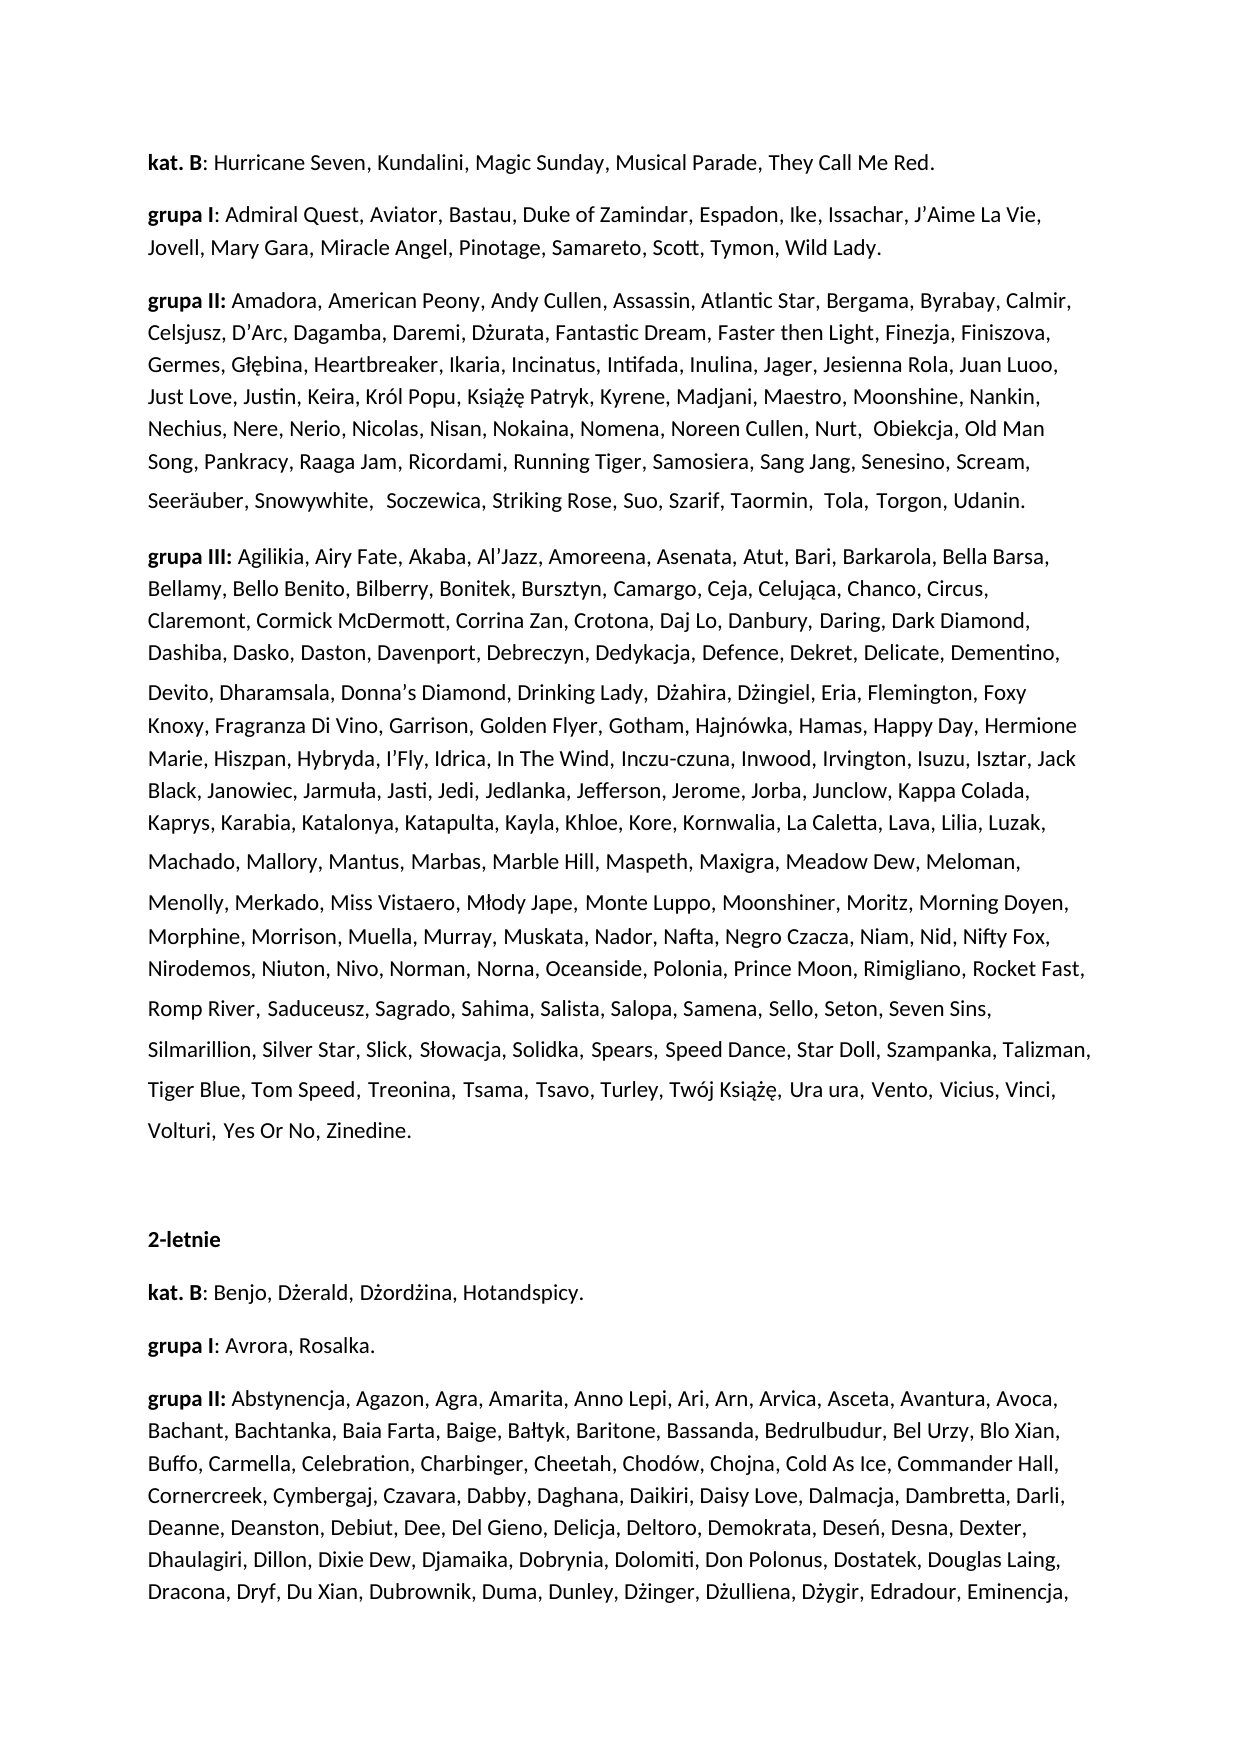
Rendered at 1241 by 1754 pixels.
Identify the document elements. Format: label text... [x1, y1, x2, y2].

text grupa I: Admiral Quest, Aviator, Bastau, Duke of Zamindar, Espadon, Ike, Issachar, J’Aime La Vie, Jovell, Mary Gara, Miracle Angel, Pinotage, Samareto, Scott, Tymon, Wild Lady. [148, 201, 1093, 261]
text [148, 1384, 1093, 1606]
text grupa III: Agilikia, Airy Fate, Akaba, Al’Jazz, Amoreena, Asenata, Atut, Bari, Barkarola, Bella Barsa, Bellamy, Bello Benito, Bilberry, Bonitek, Bursztyn, Camargo, Ceja, Celująca, Chanco, Circus, Claremont, Cormick McDermott, Corrina Zan, Crotona, Daj Lo, Danbury, Daring, Dark Diamond, Dashiba, Dasko, Daston, Davenport, Debreczyn, Dedykacja, Defence, Dekret, Delicate, Dementino, Devito, Dharamsala, Donna’s Diamond, Drinking Lady, Dżahira, Dżingiel, Eria, Flemington, Foxy Knoxy, Fragranza Di Vino, Garrison, Golden Flyer, Gotham, Hajnówka, Hamas, Happy Day, Hermione Marie, Hiszpan, Hybryda, I’Fly, Idrica, In The Wind, Inczu-czuna, Inwood, Irvington, Isuzu, Isztar, Jack Black, Janowiec, Jarmuła, Jasti, Jedi, Jedlanka, Jefferson, Jerome, Jorba, Junclow, Kappa Colada, Kaprys, Karabia, Katalonya, Katapulta, Kayla, Khloe, Kore, Kornwalia, La Caletta, Lava, Lilia, Luzak, Machado, Mallory, Mantus, Marbas, Marble Hill, Maspeth, Maxigra, Meadow Dew, Meloman, Menolly, Merkado, Miss Vistaero, Młody Jape, Monte Luppo, Moonshiner, Moritz, Morning Doyen, Morphine, Morrison, Muella, Murray, Muskata, Nador, Nafta, Negro Czacza, Niam, Nid, Nifty Fox, Nirodemos, Niuton, Nivo, Norman, Norna, Oceanside, Polonia, Prince Moon, Rimigliano, Rocket Fast, Romp River, Saduceusz, Sagrado, Sahima, Salista, Salopa, Samena, Sello, Seton, Seven Sins, Silmarillion, Silver Star, Slick, Słowacja, Solidka, Spears, Speed Dance, Star Doll, Szampanka, Talizman, Tiger Blue, Tom Speed, Treonina, Tsama, Tsavo, Turley, Twój Książę, Ura ura, Vento, Vicius, Vinci, Volturi, Yes Or No, Zinedine. [148, 542, 1093, 1146]
text grupa II: Amadora, American Peony, Andy Cullen, Assassin, Atlantic Star, Bergama, Byrabay, Calmir, Celsjusz, D’Arc, Dagamba, Daremi, Dżurata, Fantastic Dream, Faster then Light, Finezja, Finiszova, Germes, Głębina, Heartbreaker, Ikaria, Incinatus, Intifada, Inulina, Jager, Jesienna Rola, Juan Luoo, Just Love, Justin, Keira, Król Popu, Książę Patryk, Kyrene, Madjani, Maestro, Moonshine, Nankin, Nechius, Nere, Nerio, Nicolas, Nisan, Nokaina, Nomena, Noreen Cullen, Nurt, Obiekcja, Old Man Song, Pankracy, Raaga Jam, Ricordami, Running Tiger, Samosiera, Sang Jang, Senesino, Scream, Seeräuber, Snowywhite, Soczewica, Striking Rose, Suo, Szarif, Taormin, Tola, Torgon, Udanin. [148, 286, 1093, 516]
text 2-letnie [148, 1225, 1093, 1253]
text grupa I: Avrora, Rosalka. [148, 1331, 1093, 1359]
text kat. B: Hurricane Seven, Kundalini, Magic Sunday, Musical Parade, They Call Me Red. [148, 148, 1093, 176]
text kat. B: Benjo, Dżerald, Dżordżina, Hotandspicy. [148, 1278, 1093, 1306]
